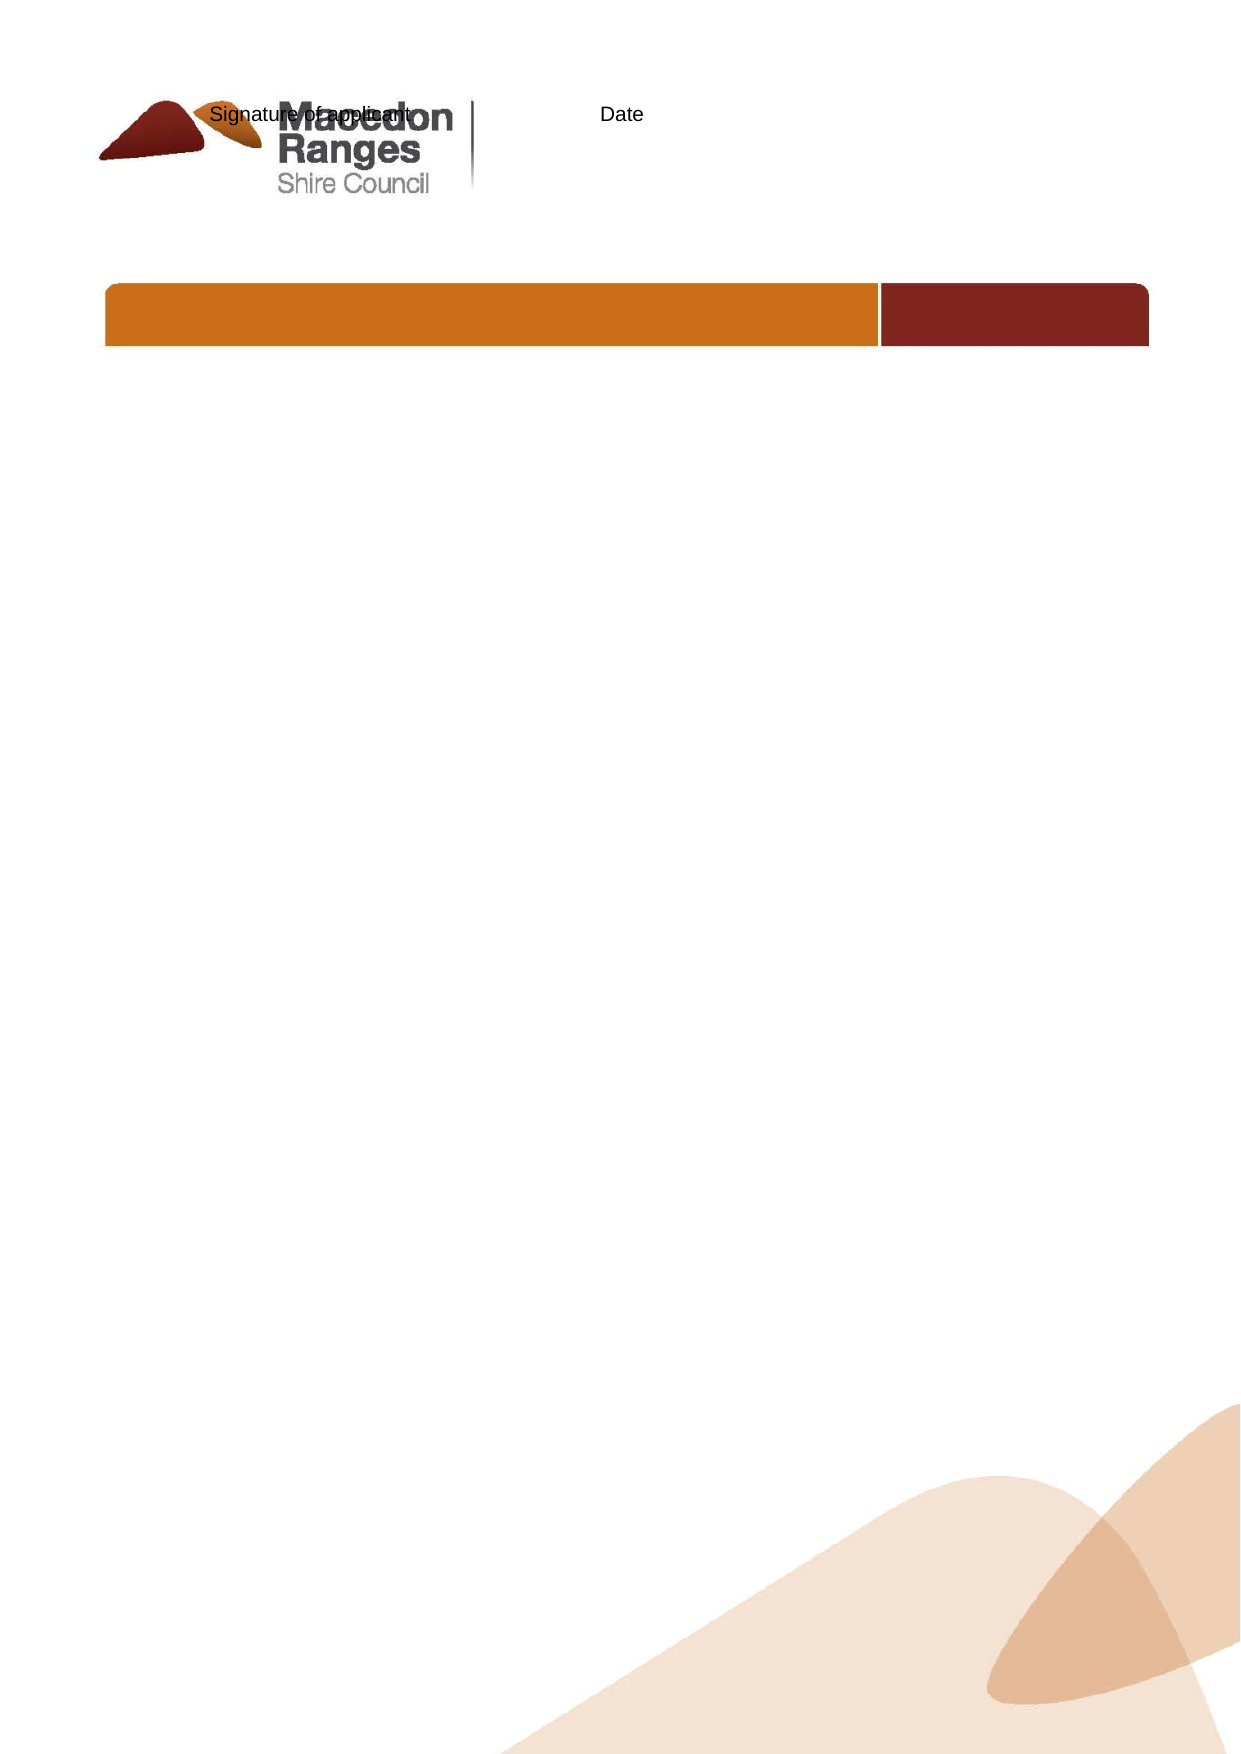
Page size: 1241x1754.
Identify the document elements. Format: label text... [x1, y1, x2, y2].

text Signature of applicant Date [209, 102, 1090, 126]
picture [0, 0, 1241, 1754]
